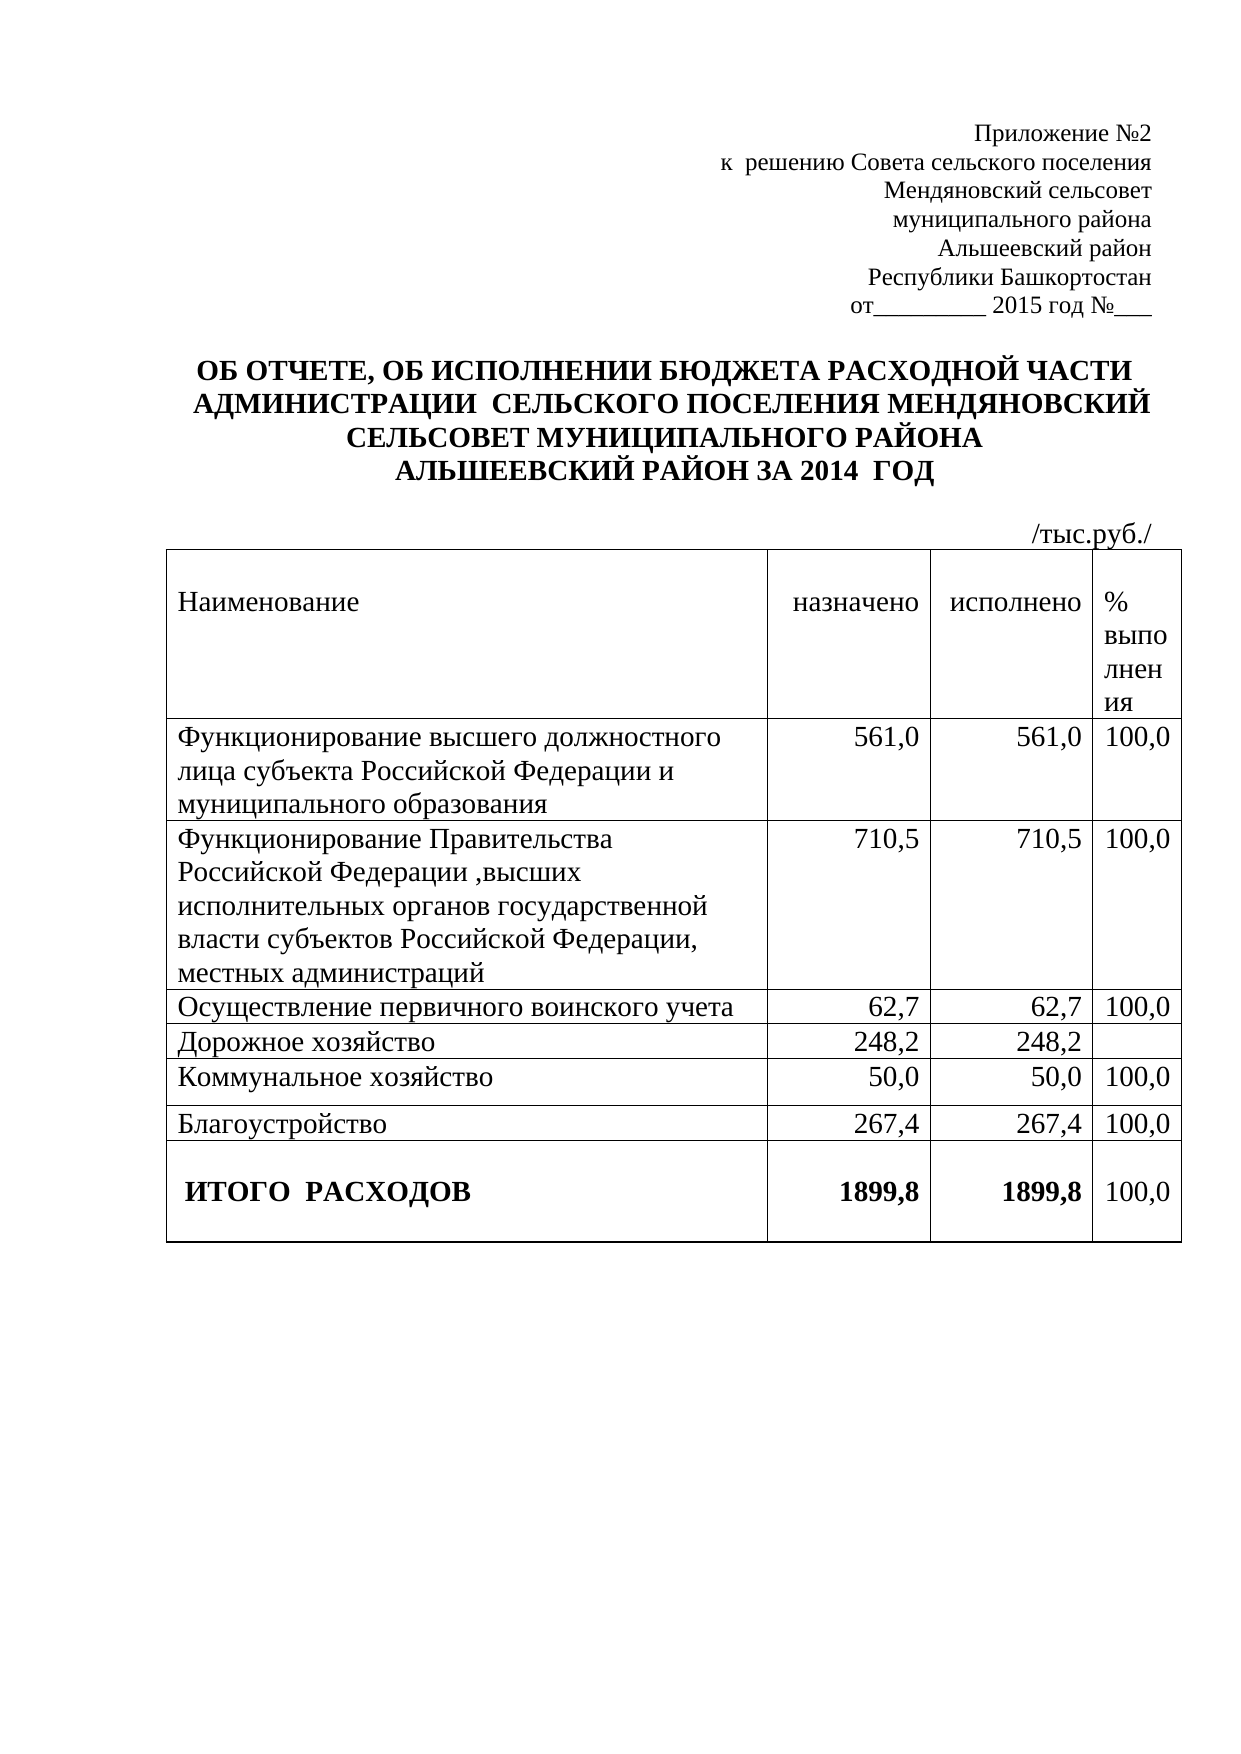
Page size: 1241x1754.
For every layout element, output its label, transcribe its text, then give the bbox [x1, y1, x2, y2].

table_cell 62,7 [931, 990, 1092, 1023]
table_cell Функционирование высшего должностного лица субъекта Российской Федерации и муниципального образования [167, 719, 767, 820]
table_cell 100,0 [1093, 990, 1181, 1023]
table_cell Благоустройство [167, 1106, 767, 1140]
text Республики Башкортостан [177, 262, 1152, 291]
table_cell [1093, 1024, 1181, 1058]
table_header исполнено [931, 550, 1092, 718]
table_cell 710,5 [931, 821, 1092, 988]
table_cell 1899,8 [931, 1141, 1092, 1241]
text Мендяновский сельсовет [177, 176, 1152, 204]
table_cell 50,0 [931, 1059, 1092, 1105]
table_cell 100,0 [1093, 1059, 1181, 1105]
text /тыс.руб./ [177, 487, 1152, 549]
table_header % выполнения [1093, 550, 1181, 718]
text АЛЬШЕЕВСКИЙ РАЙОН ЗА 2014 ГОД [177, 453, 1152, 487]
text муниципального района [177, 204, 1152, 233]
table_cell 267,4 [768, 1106, 930, 1140]
table_cell 50,0 [768, 1059, 930, 1105]
table_cell 1899,8 [768, 1141, 930, 1241]
table_cell 710,5 [768, 821, 930, 988]
text Альшеевский район [177, 233, 1152, 262]
table_cell 267,4 [931, 1106, 1092, 1140]
text ОБ ОТЧЕТЕ, ОБ ИСПОЛНЕНИИ БЮДЖЕТА РАСХОДНОЙ ЧАСТИ [177, 353, 1152, 386]
table_cell 100,0 [1093, 1106, 1181, 1140]
table_cell 100,0 [1093, 821, 1181, 988]
table_cell 100,0 [1093, 1141, 1181, 1241]
table_cell 561,0 [768, 719, 930, 820]
table_cell ИТОГО РАСХОДОВ [167, 1141, 767, 1241]
table_cell Функционирование Правительства Российской Федерации ,высших исполнительных органов государственной власти субъектов Российской Федерации, местных администраций [167, 821, 767, 988]
text Приложение №2 [177, 118, 1152, 147]
table_cell 561,0 [931, 719, 1092, 820]
text АДМИНИСТРАЦИИ СЕЛЬСКОГО ПОСЕЛЕНИЯ МЕНДЯНОВСКИЙ СЕЛЬСОВЕТ МУНИЦИПАЛЬНОГО РАЙОНА [177, 386, 1152, 453]
table_header Наименование [167, 550, 767, 718]
text от_________ 2015 год №___ [177, 291, 1152, 319]
table_cell Дорожное хозяйство [167, 1024, 767, 1058]
table_cell 248,2 [768, 1024, 930, 1058]
table_cell 62,7 [768, 990, 930, 1023]
table_cell Осуществление первичного воинского учета [167, 990, 767, 1023]
table_cell Коммунальное хозяйство [167, 1059, 767, 1105]
table_header назначено [768, 550, 930, 718]
table_cell 248,2 [931, 1024, 1092, 1058]
table_cell 100,0 [1093, 719, 1181, 820]
text к решению Совета сельского поселения [177, 147, 1152, 176]
